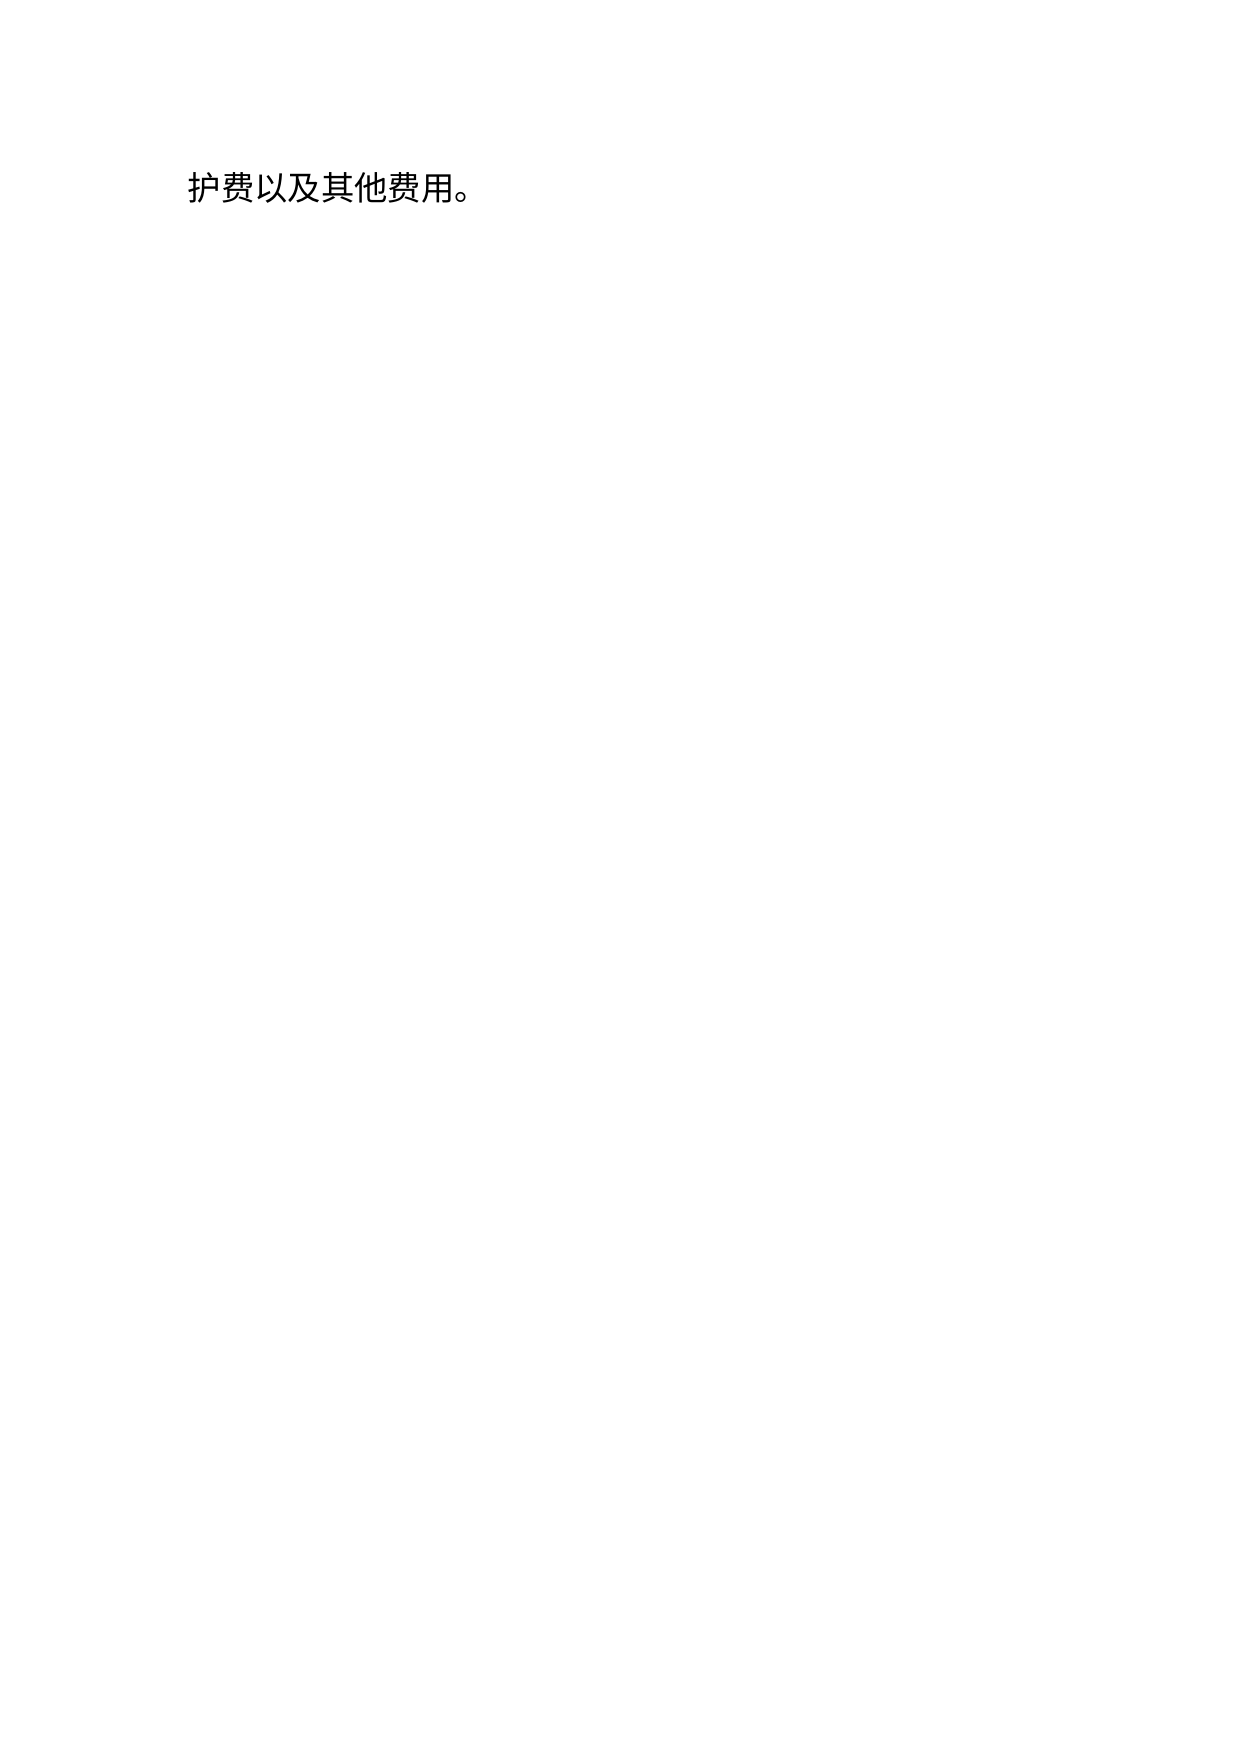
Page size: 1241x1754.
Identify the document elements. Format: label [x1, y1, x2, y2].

text [187, 162, 1053, 210]
